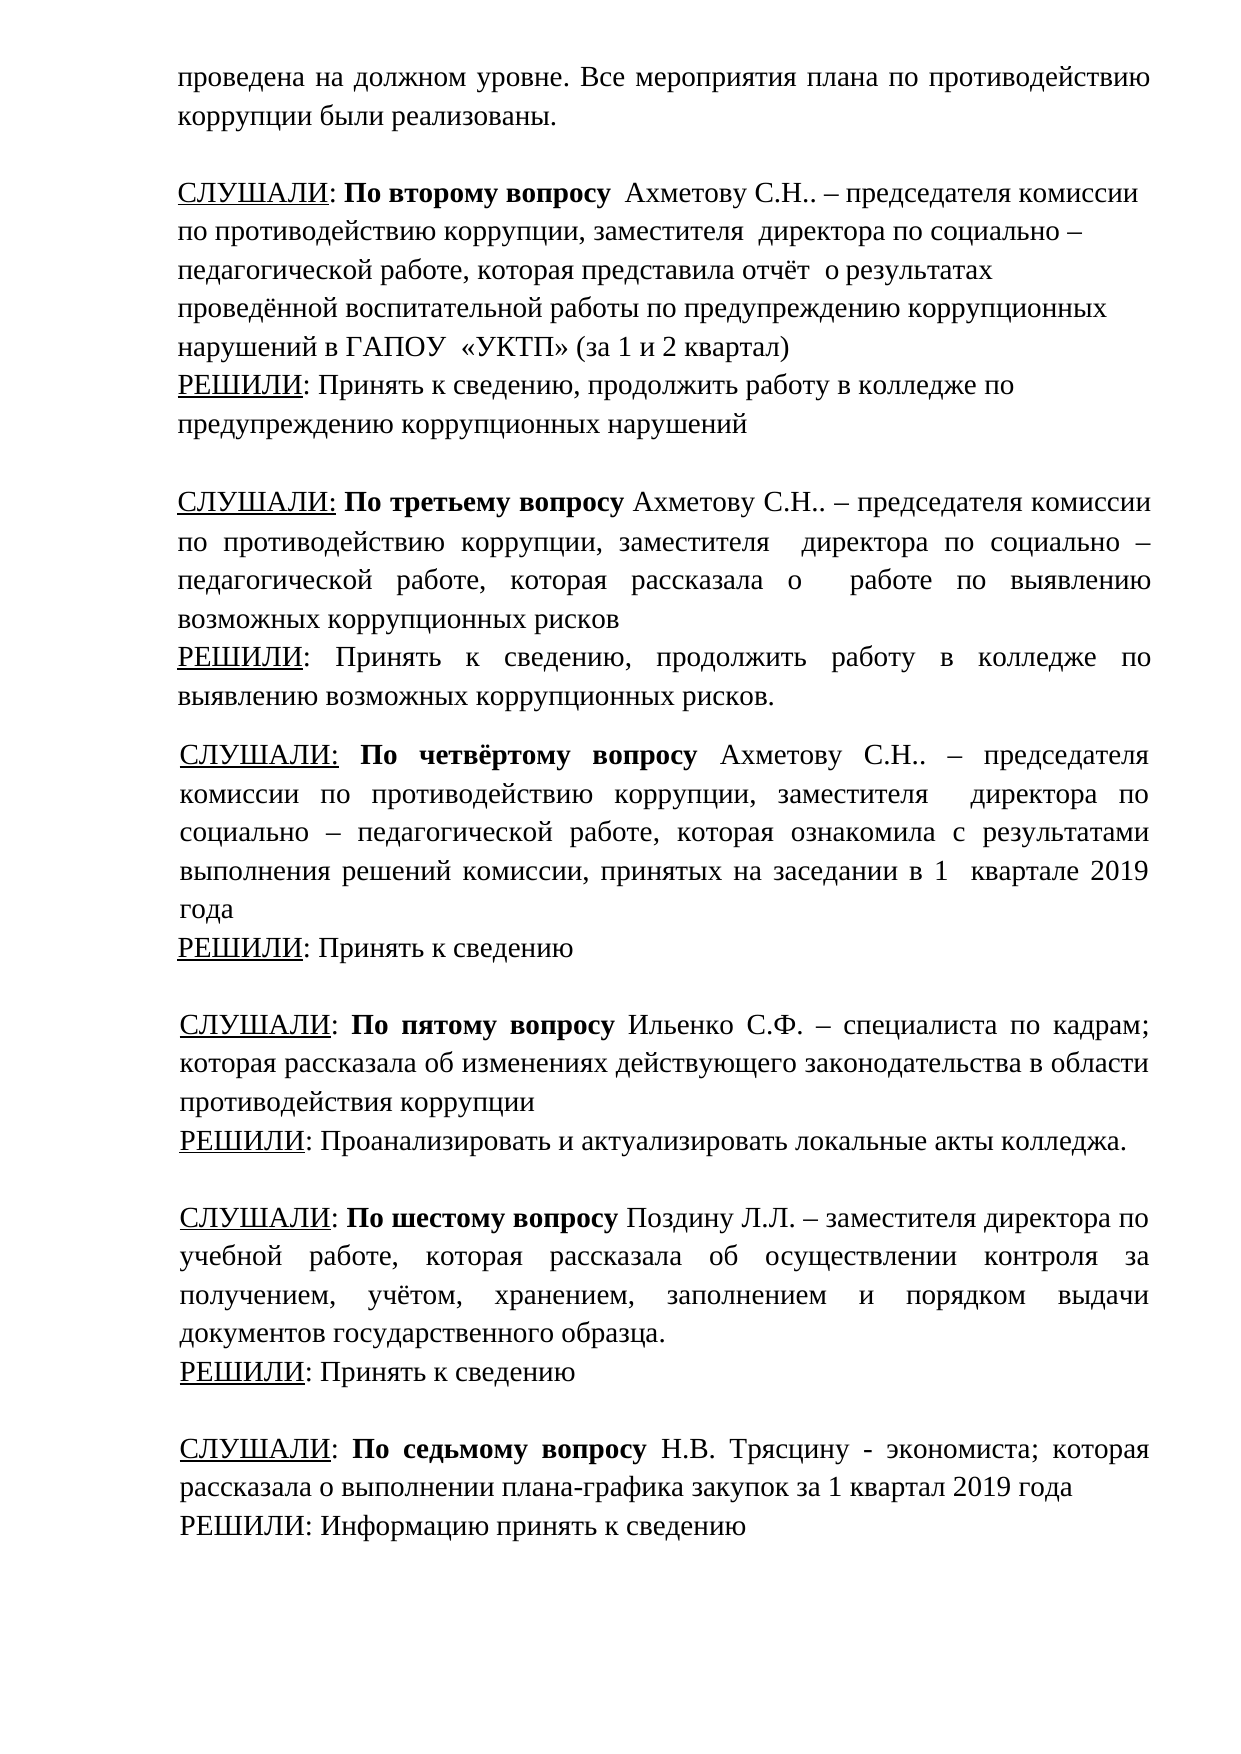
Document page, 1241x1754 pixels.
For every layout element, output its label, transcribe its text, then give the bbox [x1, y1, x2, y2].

text РЕШИЛИ: Принять к сведению, продолжить работу в колледже по предупреждению коррупционных нарушений [177, 367, 1152, 439]
text СЛУШАЛИ: По пятому вопросу Ильенко С.Ф. – специалиста по кадрам; которая рассказала об изменениях действующего законодательства в области противодействия коррупции [179, 1007, 1149, 1118]
text РЕШИЛИ: Принять к сведению [179, 1354, 1149, 1387]
list СЛУШАЛИ: По третьему вопросу Ахметову С.Н.. – председателя комиссии по противодействию коррупции, заместителя директора по социально – педагогической работе, которая рассказала о работе по выявлению возможных коррупционных рисков [177, 557, 1152, 634]
text СЛУШАЛИ: По четвёртому вопросу Ахметову С.Н.. – председателя комиссии по противодействию коррупции, заместителя директора по социально – педагогической работе, которая ознакомила с результатами выполнения решений комиссии, принятых на заседании в 1 квартале 2019 года [179, 737, 1149, 776]
text РЕШИЛИ: Информацию принять к сведению [179, 1508, 1149, 1542]
list РЕШИЛИ: Принять к сведению, продолжить работу в колледже по выявлению возможных коррупционных рисков. [177, 639, 1152, 711]
text СЛУШАЛИ: По шестому вопросу Поздину Л.Л. – заместителя директора по учебной работе, которая рассказала об осуществлении контроля за получением, учётом, хранением, заполнением и порядком выдачи документов государственного образца. [179, 1200, 1149, 1349]
text РЕШИЛИ: Принять к сведению [177, 930, 1149, 963]
text СЛУШАЛИ: По второму вопросу Ахметову С.Н.. – председателя комиссии по противодействию коррупции, заместителя директора по социально – педагогической работе, которая представила отчёт о результатах проведённой воспитательной работы по предупреждению коррупционных нарушений в ГАПОУ «УКТП» (за 1 и 2 квартал) [177, 175, 1152, 362]
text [177, 59, 1152, 131]
text РЕШИЛИ: Проанализировать и актуализировать локальные акты колледжа. [179, 1123, 1149, 1156]
text СЛУШАЛИ: По четвёртому вопросу Ахметову С.Н.. – председателя комиссии по противодействию коррупции, заместителя директора по социально – педагогической работе, которая ознакомила с результатами выполнения решений комиссии, принятых на заседании в 1 квартале 2019 года [179, 809, 1149, 925]
list СЛУШАЛИ: По третьему вопросу Ахметову С.Н.. – председателя комиссии по противодействию коррупции, заместителя директора по социально – педагогической работе, которая рассказала о работе по выявлению возможных коррупционных рисков [177, 483, 1152, 524]
text СЛУШАЛИ: По седьмому вопросу Н.В. Трясцину - экономиста; которая рассказала о выполнении плана-графика закупок за 1 квартал 2019 года [179, 1431, 1149, 1503]
